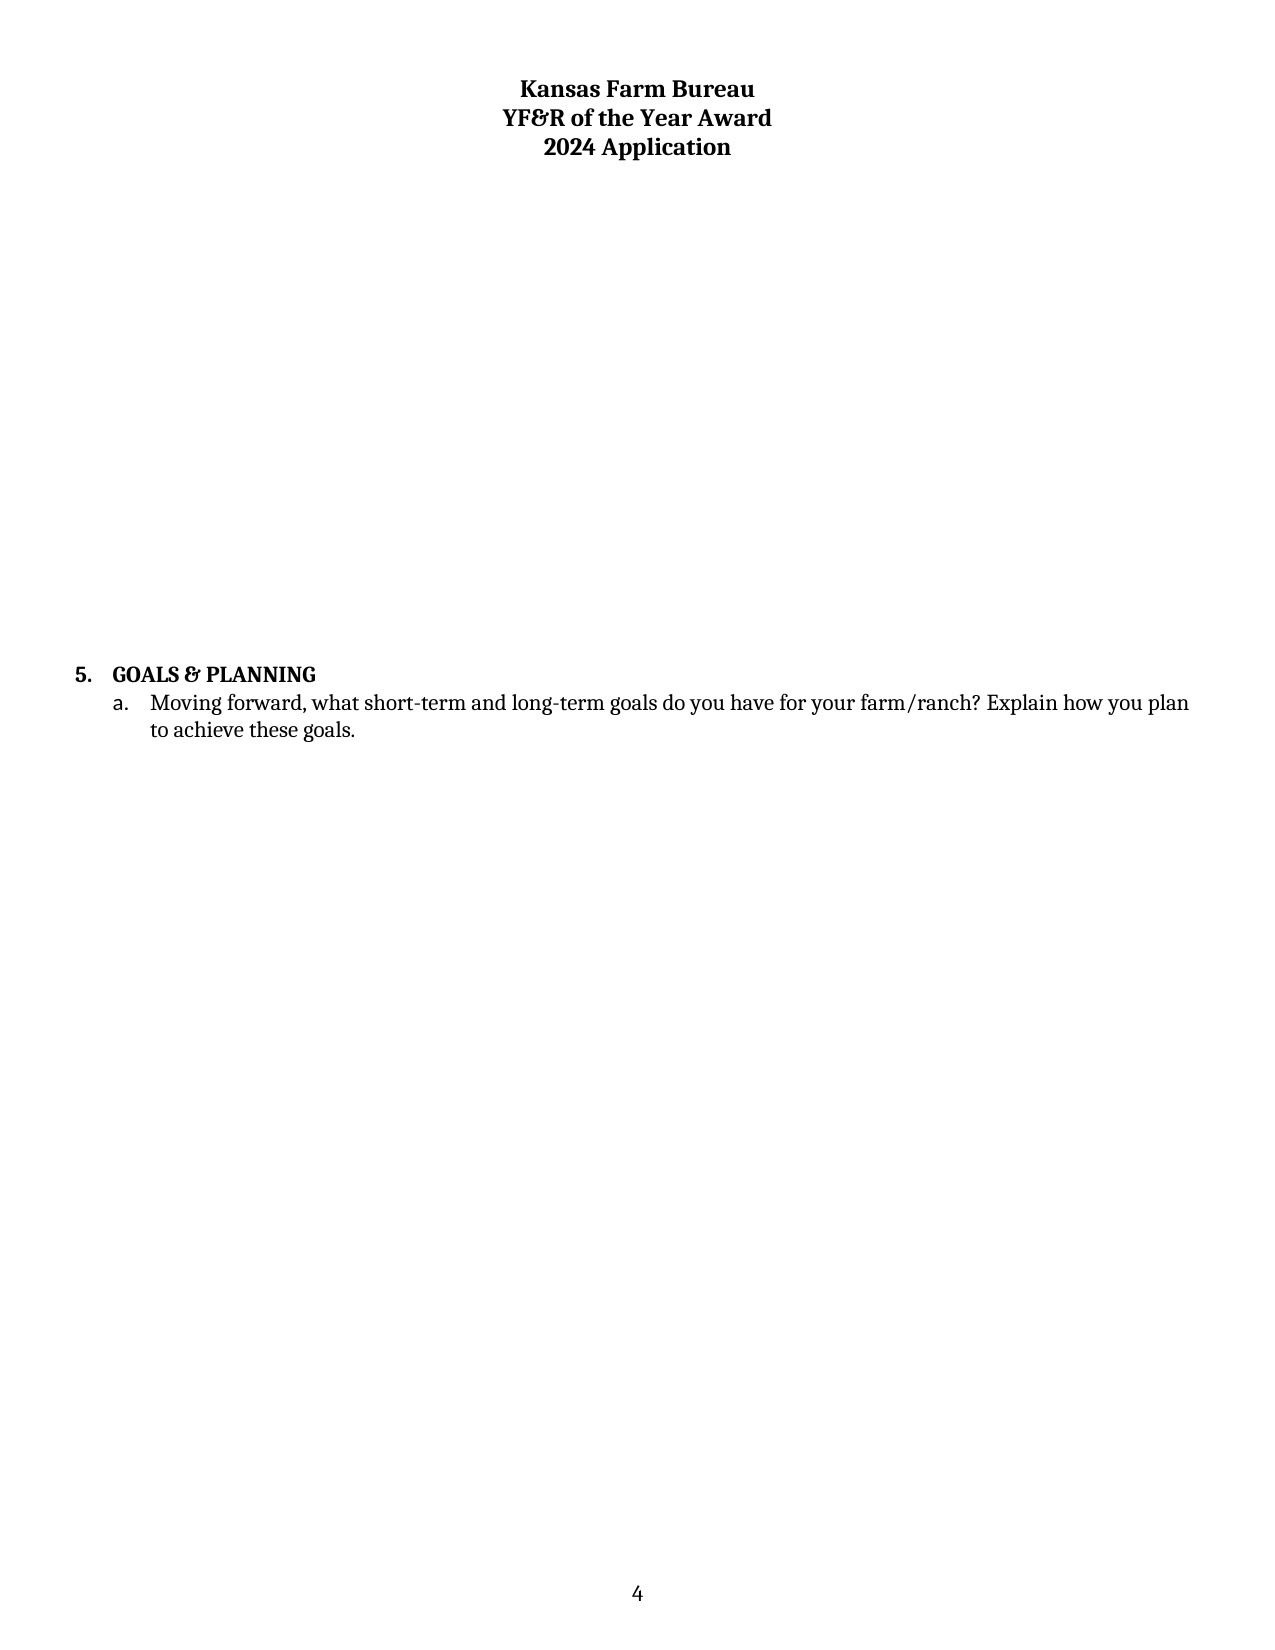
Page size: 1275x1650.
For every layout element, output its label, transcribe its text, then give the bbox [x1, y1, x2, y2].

list Moving forward, what short-term and long-term goals do you have for your farm/ranch? Explain how you plan to achieve these goals. [112, 688, 1200, 743]
list GOALS & PLANNING [75, 662, 1200, 688]
